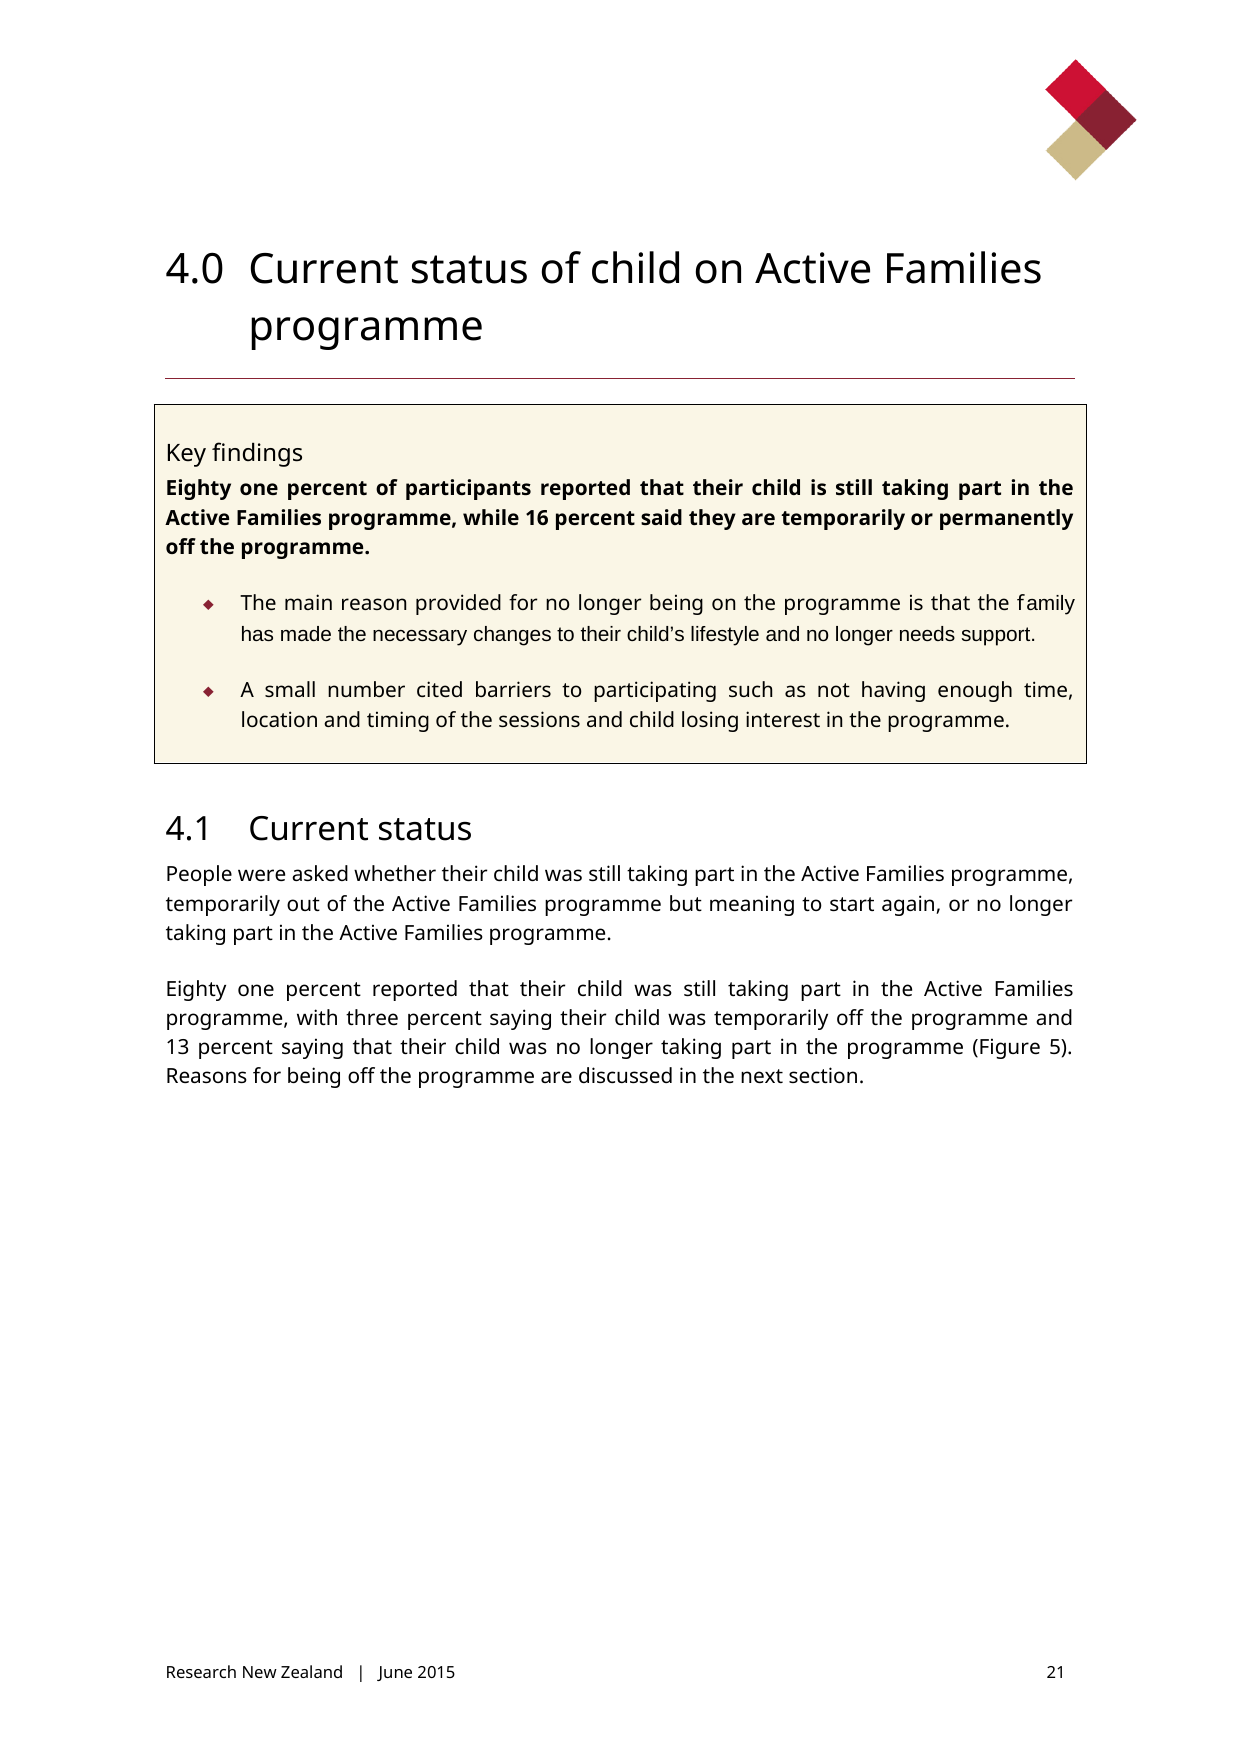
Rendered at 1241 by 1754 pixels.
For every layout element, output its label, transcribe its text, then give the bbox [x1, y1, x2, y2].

table_header Key findings Eighty one percent of participants reported that their child is still taking part in the Active Families programme, while 16 percent said they are temporarily or permanently off the programme. The main reason provided for no longer being on the programme is that the family has made the necessary changes to their child’s lifestyle and no longer needs support. A small number cited barriers to participating such as not having enough time, location and timing of the sessions and child losing interest in the programme. [155, 405, 1086, 762]
text Eighty one percent reported that their child was still taking part in the Active Families programme, with three percent saying their child was temporarily off the programme and 13 percent saying that their child was no longer taking part in the programme (Figure 5). Reasons for being off the programme are discussed in the next section. [165, 973, 1075, 1090]
text People were asked whether their child was still taking part in the Active Families programme, temporarily out of the Active Families programme but meaning to start again, or no longer taking part in the Active Families programme. [165, 859, 1075, 946]
picture [1039, 59, 1141, 183]
subtitle Current status [165, 805, 1075, 851]
subtitle Current status of child on Active Families programme [165, 239, 1075, 378]
